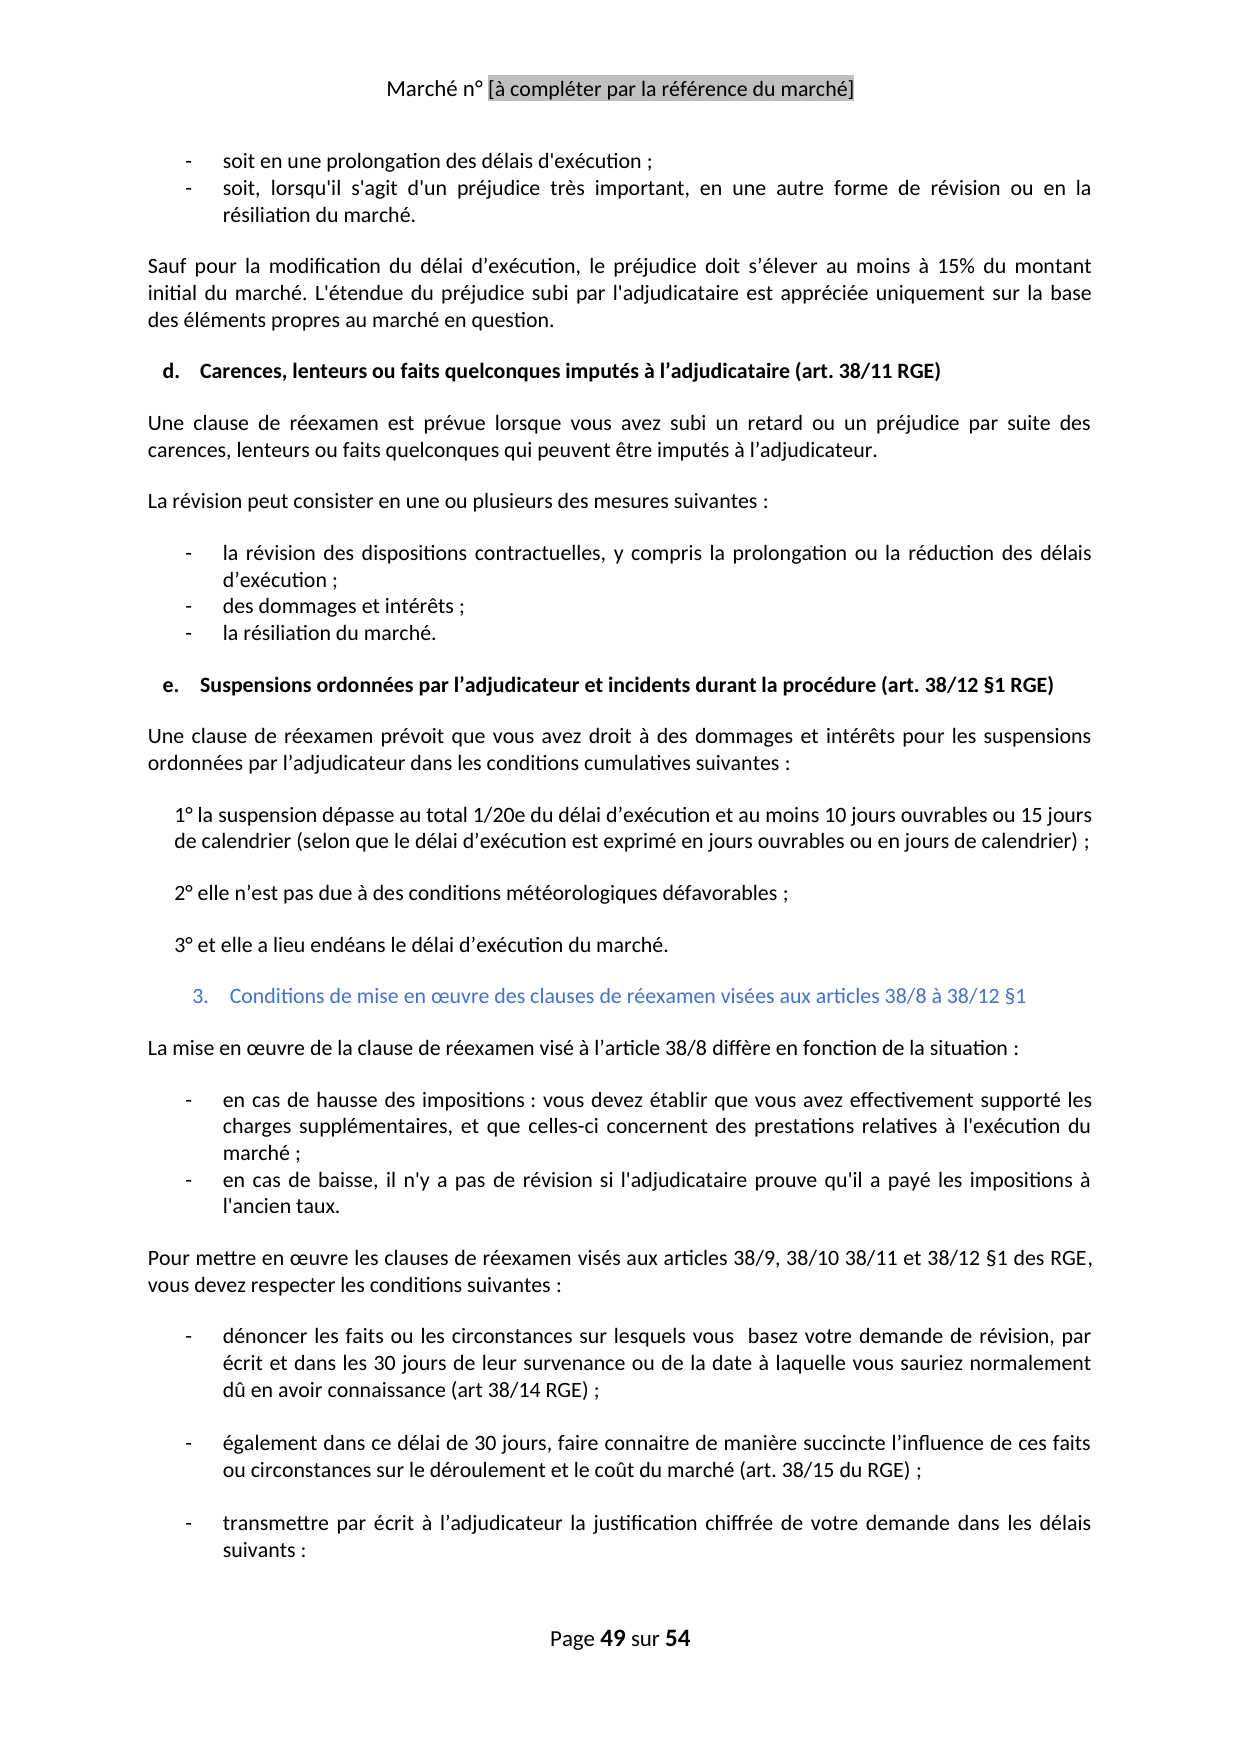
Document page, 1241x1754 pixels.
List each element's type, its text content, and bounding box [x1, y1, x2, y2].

list Suspensions ordonnées par l’adjudicateur et incidents durant la procédure (art. 38/12 §1 RGE) [162, 671, 1093, 698]
text 3° et elle a lieu endéans le délai d’exécution du marché. [174, 931, 1093, 958]
text La mise en œuvre de la clause de réexamen visé à l’article 38/8 diffère en fonction de la situation : [148, 1034, 1093, 1061]
list la résiliation du marché. [185, 619, 1093, 646]
text Sauf pour la modification du délai d’exécution, le préjudice doit s’élever au moins à 15% du montant initial du marché. L'étendue du préjudice subi par l'adjudicataire est appréciée uniquement sur la base des éléments propres au marché en question. [148, 253, 1093, 333]
list soit, lorsqu'il s'agit d'un préjudice très important, en une autre forme de révision ou en la résiliation du marché. [185, 174, 1093, 228]
text Pour mettre en œuvre les clauses de réexamen visés aux articles 38/9, 38/10 38/11 et 38/12 §1 des RGE, vous devez respecter les conditions suivantes : [148, 1244, 1093, 1298]
list également dans ce délai de 30 jours, faire connaitre de manière succincte l’influence de ces faits ou circonstances sur le déroulement et le coût du marché (art. 38/15 du RGE) ; [185, 1429, 1093, 1483]
text 2° elle n’est pas due à des conditions météorologiques défavorables ; [174, 879, 1093, 906]
list en cas de hausse des impositions : vous devez établir que vous avez effectivement supporté les charges supplémentaires, et que celles-ci concernent des prestations relatives à l'exécution du marché ; [185, 1086, 1093, 1166]
text 1° la suspension dépasse au total 1/20e du délai d’exécution et au moins 10 jours ouvrables ou 15 jours de calendrier (selon que le délai d’exécution est exprimé en jours ouvrables ou en jours de calendrier) ; [174, 801, 1093, 854]
list soit en une prolongation des délais d'exécution ; [185, 148, 1093, 174]
list Conditions de mise en œuvre des clauses de réexamen visées aux articles 38/8 à 38/12 §1 [192, 983, 1093, 1009]
list des dommages et intérêts ; [185, 593, 1093, 619]
list transmettre par écrit à l’adjudicateur la justification chiffrée de votre demande dans les délais suivants : [185, 1509, 1093, 1563]
list la révision des dispositions contractuelles, y compris la prolongation ou la réduction des délais d’exécution ; [185, 539, 1093, 593]
list en cas de baisse, il n'y a pas de révision si l'adjudicataire prouve qu'il a payé les impositions à l'ancien taux. [185, 1166, 1093, 1219]
text La révision peut consister en une ou plusieurs des mesures suivantes : [148, 488, 1093, 514]
text Une clause de réexamen est prévue lorsque vous avez subi un retard ou un préjudice par suite des carences, lenteurs ou faits quelconques qui peuvent être imputés à l’adjudicateur. [148, 409, 1093, 463]
list dénoncer les faits ou les circonstances sur lesquels vous basez votre demande de révision, par écrit et dans les 30 jours de leur survenance ou de la date à laquelle vous sauriez normalement dû en avoir connaissance (art 38/14 RGE) ; [185, 1323, 1093, 1403]
list Carences, lenteurs ou faits quelconques imputés à l’adjudicataire (art. 38/11 RGE) [162, 358, 1093, 384]
text Une clause de réexamen prévoit que vous avez droit à des dommages et intérêts pour les suspensions ordonnées par l’adjudicateur dans les conditions cumulatives suivantes : [148, 723, 1093, 776]
